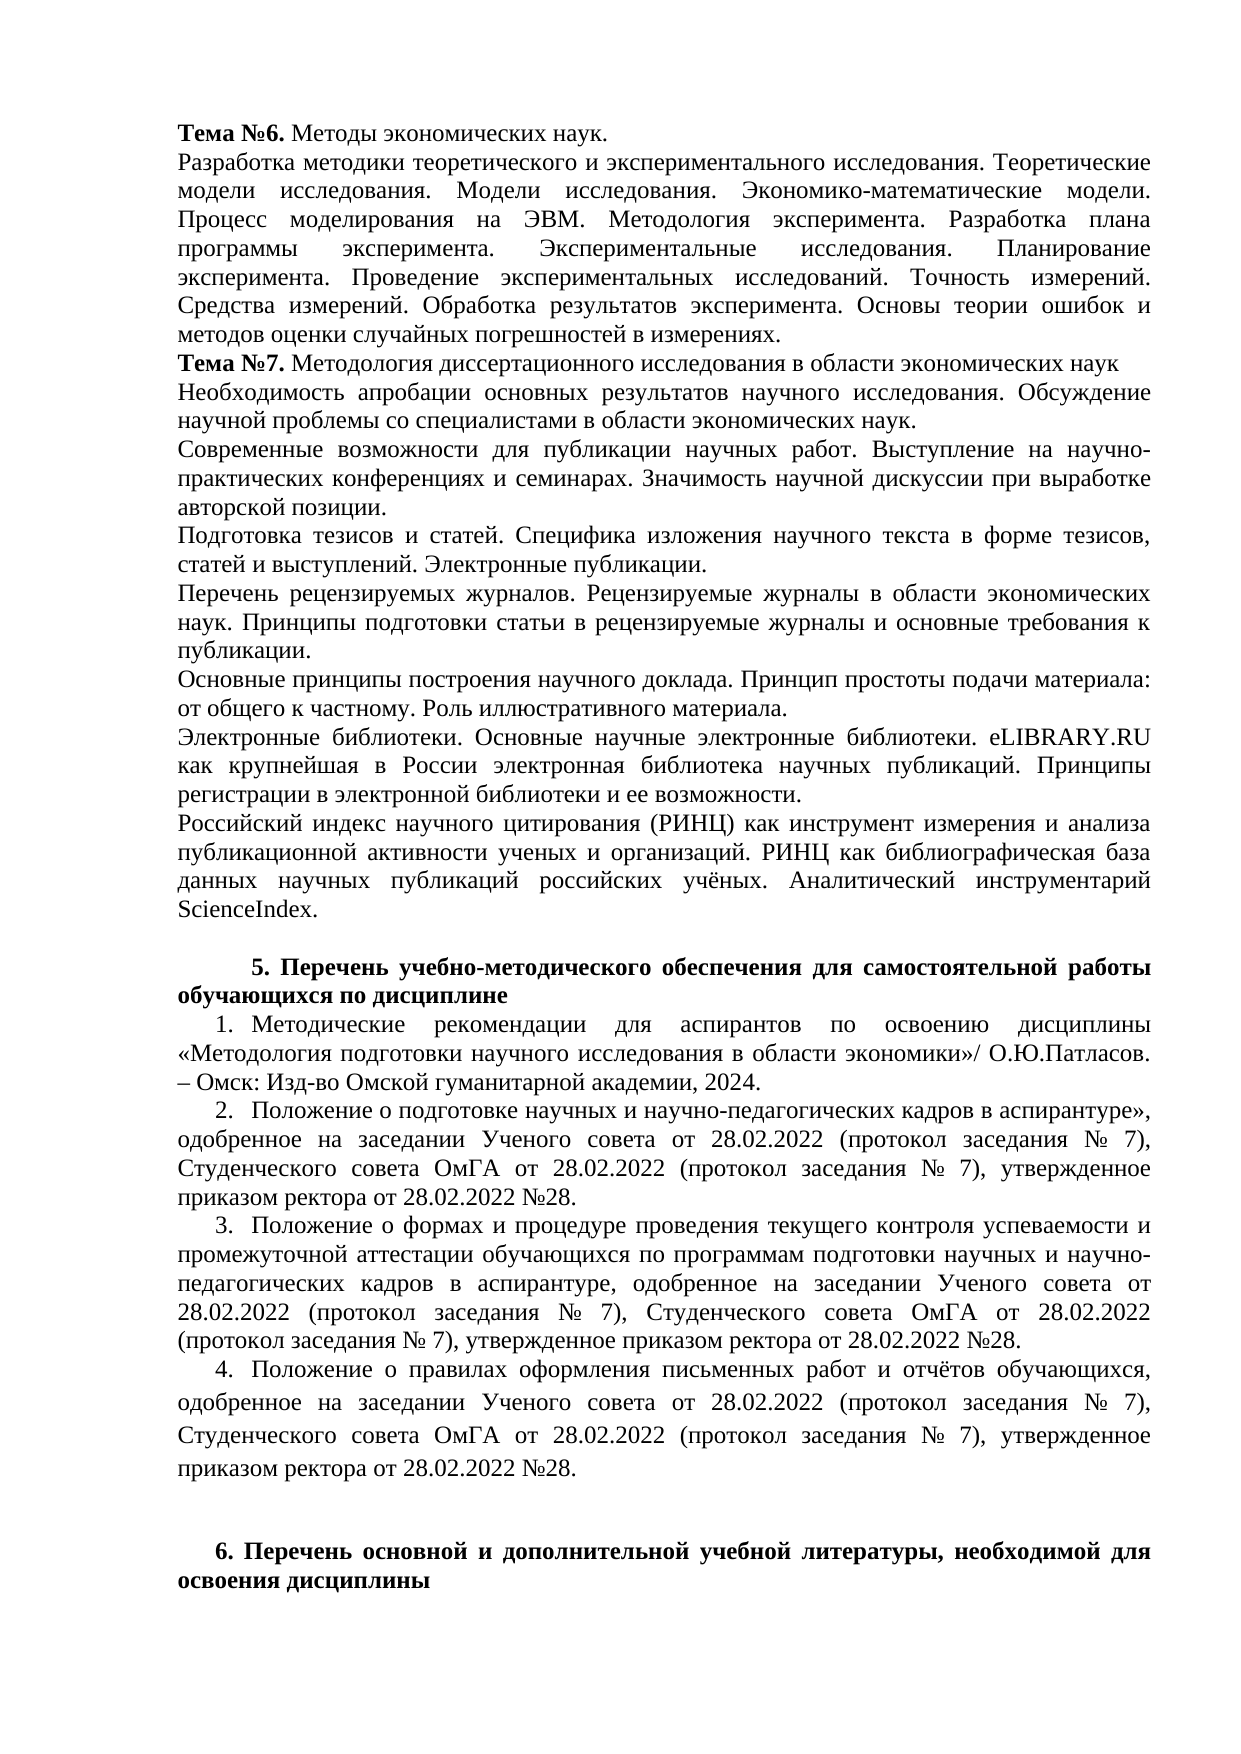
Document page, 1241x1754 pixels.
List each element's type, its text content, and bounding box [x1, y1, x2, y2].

text 5. Перечень учебно-методического обеспечения для самостоятельной работы обучающихся по дисциплине [177, 952, 1152, 1009]
text Перечень рецензируемых журналов. Рецензируемые журналы в области экономических наук. Принципы подготовки статьи в рецензируемые журналы и основные требования к публикации. [177, 578, 1152, 664]
list Методические рекомендации для аспирантов по освоению дисциплины «Методология подготовки научного исследования в области экономики»/ О.Ю.Патласов. – Омск: Изд-во Омской гуманитарной академии, 2024. [177, 1009, 1152, 1096]
text Разработка методики теоретического и экспериментального исследования. Теоретические модели исследования. Модели исследования. Экономико-математические модели. Процесс моделирования на ЭВМ. Методология эксперимента. Разработка плана программы эксперимента. Экспериментальные исследования. Планирование эксперимента. Проведение экспериментальных исследований. Точность измерений. Средства измерений. Обработка результатов эксперимента. Основы теории ошибок и методов оценки случайных погрешностей в измерениях. [177, 147, 1152, 348]
text 6. Перечень основной и дополнительной учебной литературы, необходимой для освоения дисциплины [177, 1536, 1152, 1593]
text Электронные библиотеки. Основные научные электронные библиотеки. eLIBRARY.RU как крупнейшая в России электронная библиотека научных публикаций. Принципы регистрации в электронной библиотеки и ее возможности. [177, 722, 1152, 808]
text Подготовка тезисов и статей. Специфика изложения научного текста в форме тезисов, статей и выступлений. Электронные публикации. [177, 521, 1152, 578]
text Современные возможности для публикации научных работ. Выступление на научно-практических конференциях и семинарах. Значимость научной дискуссии при выработке авторской позиции. [177, 434, 1152, 521]
text Тема №7. Методология диссертационного исследования в области экономических наук [177, 348, 1152, 377]
text Основные принципы построения научного доклада. Принцип простоты подачи материала: от общего к частному. Роль иллюстративного материала. [177, 664, 1152, 722]
text Тема №6. Методы экономических наук. [177, 118, 1152, 147]
text Российский индекс научного цитирования (РИНЦ) как инструмент измерения и анализа публикационной активности ученых и организаций. РИНЦ как библиографическая база данных научных публикаций российских учёных. Аналитический инструментарий ScienceIndex. [177, 808, 1152, 923]
list Положение о правилах оформления письменных работ и отчётов обучающихся, одобренное на заседании Ученого совета от 28.02.2022 (протокол заседания № 7), Студенческого совета ОмГА от 28.02.2022 (протокол заседания № 7), утвержденное приказом ректора от 28.02.2022 №28. [177, 1354, 1152, 1482]
list Положение о подготовке научных и научно-педагогических кадров в аспирантуре», одобренное на заседании Ученого совета от 28.02.2022 (протокол заседания № 7), Студенческого совета ОмГА от 28.02.2022 (протокол заседания № 7), утвержденное приказом ректора от 28.02.2022 №28. [177, 1096, 1152, 1211]
list Положение о формах и процедуре проведения текущего контроля успеваемости и промежуточной аттестации обучающихся по программам подготовки научных и научно-педагогических кадров в аспирантуре, одобренное на заседании Ученого совета от 28.02.2022 (протокол заседания № 7), Студенческого совета ОмГА от 28.02.2022 (протокол заседания № 7), утвержденное приказом ректора от 28.02.2022 №28. [177, 1211, 1152, 1354]
text Необходимость апробации основных результатов научного исследования. Обсуждение научной проблемы со специалистами в области экономических наук. [177, 377, 1152, 434]
